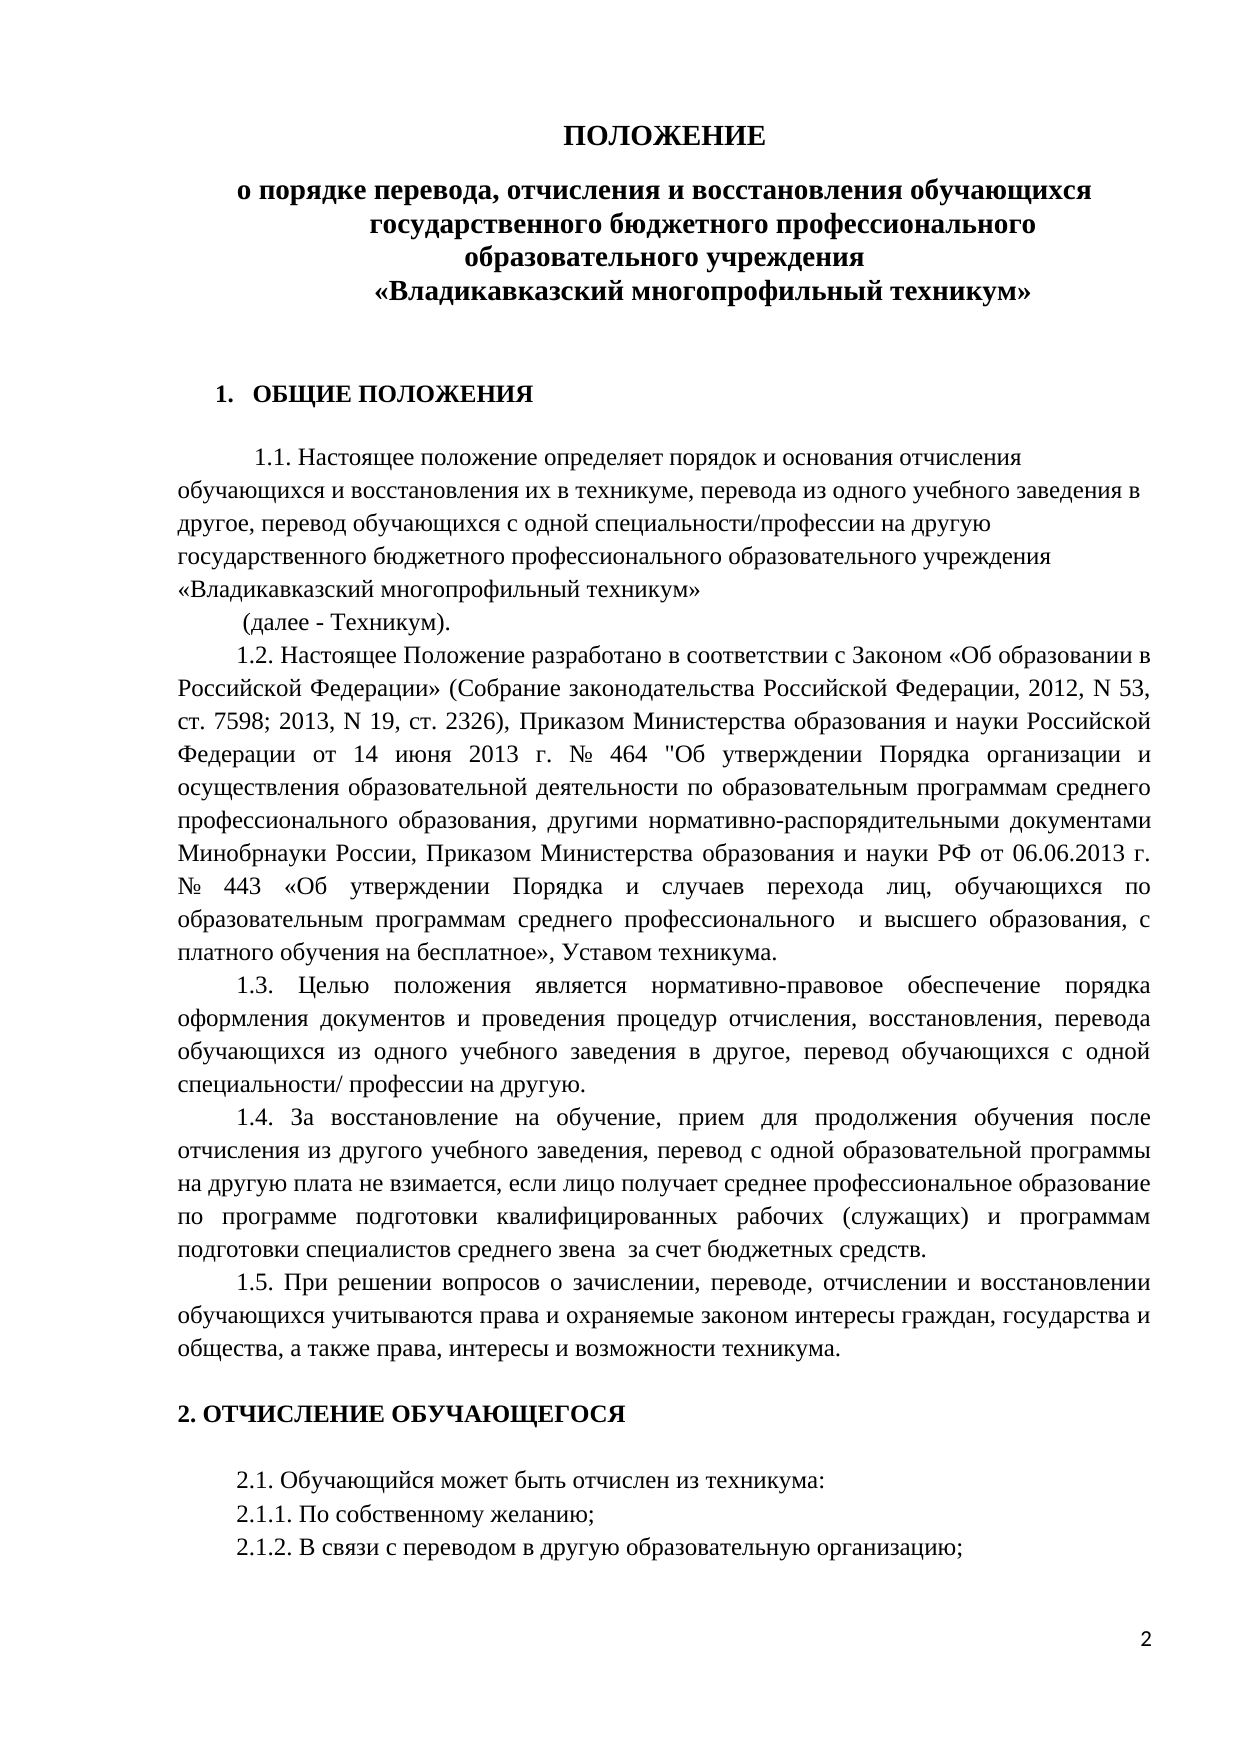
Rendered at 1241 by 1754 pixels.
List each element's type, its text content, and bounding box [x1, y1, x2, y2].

text 2.1. Обучающийся может быть отчислен из техникума: [177, 1466, 1152, 1494]
text ПОЛОЖЕНИЕ [177, 118, 1152, 152]
text 1.4. За восстановление на обучение, прием для продолжения обучения после отчисления из другого учебного заведения, перевод с одной образовательной программы на другую плата не взимается, если лицо получает среднее профессиональное образование по программе подготовки квалифицированных рабочих (служащих) и программам подготовки специалистов среднего звена за счет бюджетных средств. [177, 1102, 1152, 1263]
text «Владикавказский многопрофильный техникум» [177, 273, 1152, 307]
text 1.2. Настоящее Положение разработано в соответствии с Законом «Об образовании в Российской Федерации» (Собрание законодательства Российской Федерации, 2012, N 53, ст. 7598; 2013, N 19, ст. 2326), Приказом Министерства образования и науки Российской Федерации от 14 июня 2013 г. № 464 "Об утверждении Порядка организации и осуществления образовательной деятельности по образовательным программам среднего профессионального образования, другими нормативно-распорядительными документами Минобрнауки России, Приказом Министерства образования и науки РФ от 06.06.2013 г. № 443 «Об утверждении Порядка и случаев перехода лиц, обучающихся по образовательным программам среднего профессионального и высшего образования, с платного обучения на бесплатное», Уставом техникума. [177, 640, 1152, 966]
text 1.1. Настоящее положение определяет порядок и основания отчисления обучающихся и восстановления их в техникуме, перевода из одного учебного заведения в другое, перевод обучающихся с одной специальности/профессии на другую государственного бюджетного профессионального образовательного учреждения «Владикавказский многопрофильный техникум» [177, 442, 1152, 603]
text государственного бюджетного профессионального образовательного учреждения [177, 206, 1152, 273]
text о порядке перевода, отчисления и восстановления обучающихся [177, 172, 1152, 206]
text 2.1.1. По собственному желанию; [177, 1499, 1152, 1527]
list ОБЩИЕ ПОЛОЖЕНИЯ [215, 379, 1152, 407]
text 2. ОТЧИСЛЕНИЕ ОБУЧАЮЩЕГОСЯ [177, 1399, 1152, 1428]
text 2.1.2. В связи с переводом в другую образовательную организацию; [177, 1532, 1152, 1560]
text 1.3. Целью положения является нормативно-правовое обеспечение порядка оформления документов и проведения процедур отчисления, восстановления, перевода обучающихся из одного учебного заведения в другое, перевод обучающихся с одной специальности/ профессии на другую. [177, 970, 1152, 1098]
text (далее - Техникум). [177, 607, 1152, 636]
text 1.5. При решении вопросов о зачислении, переводе, отчислении и восстановлении обучающихся учитываются права и охраняемые законом интересы граждан, государства и общества, а также права, интересы и возможности техникума. [177, 1267, 1152, 1362]
